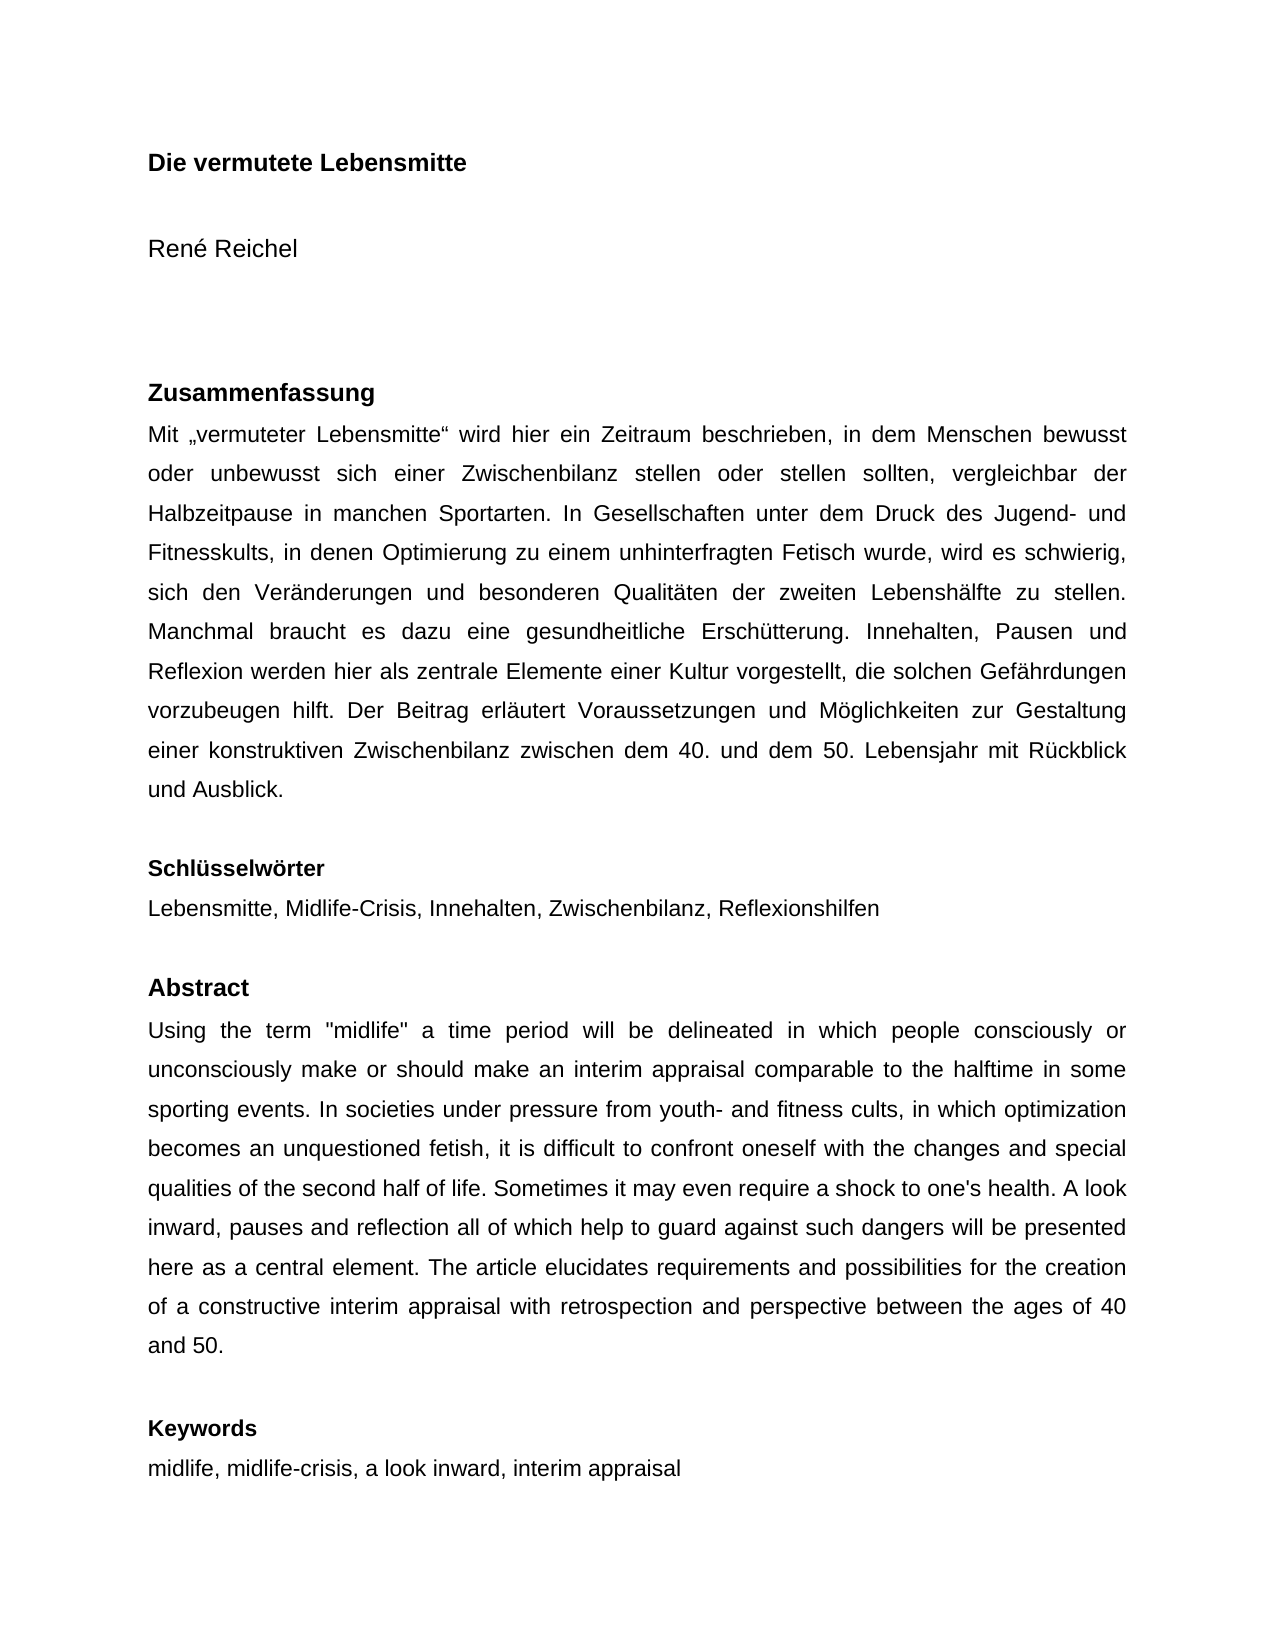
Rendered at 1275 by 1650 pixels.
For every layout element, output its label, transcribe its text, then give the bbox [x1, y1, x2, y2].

text René Reichel [148, 234, 1127, 263]
text Abstract [148, 973, 1127, 1002]
text Zusammenfassung [148, 378, 1127, 406]
text Keywords [148, 1415, 1127, 1441]
text Mit „vermuteter Lebensmitte“ wird hier ein Zeitraum beschrieben, in dem Menschen bewusst oder unbewusst sich einer Zwischenbilanz stellen oder stellen sollten, vergleichbar der Halbzeitpause in manchen Sportarten. In Gesellschaften unter dem Druck des Jugend- und Fitnesskults, in denen Optimierung zu einem unhinterfragten Fetisch wurde, wird es schwierig, sich den Veränderungen und besonderen Qualitäten der zweiten Lebenshälfte zu stellen. Manchmal braucht es dazu eine gesundheitliche Erschütterung. Innehalten, Pausen und Reflexion werden hier als zentrale Elemente einer Kultur vorgestellt, die solchen Gefährdungen vorzubeugen hilft. Der Beitrag erläutert Voraussetzungen und Möglichkeiten zur Gestaltung einer konstruktiven Zwischenbilanz zwischen dem 40. und dem 50. Lebensjahr mit Rückblick und Ausblick. [148, 421, 1127, 802]
text Schlüsselwörter [148, 855, 1127, 881]
text Die vermutete Lebensmitte [148, 148, 1127, 176]
text Using the term "midlife" a time period will be delineated in which people consciously or unconsciously make or should make an interim appraisal comparable to the halftime in some sporting events. In societies under pressure from youth- and fitness cults, in which optimization becomes an unquestioned fetish, it is difficult to confront oneself with the changes and special qualities of the second half of life. Sometimes it may even require a shock to one's health. A look inward, pauses and reflection all of which help to guard against such dangers will be presented here as a central element. The article elucidates requirements and possibilities for the creation of a constructive interim appraisal with retrospection and perspective between the ages of 40 and 50. [148, 1017, 1127, 1359]
text Lebensmitte, Midlife-Crisis, Innehalten, Zwischenbilanz, Reflexionshilfen [148, 894, 1127, 921]
text midlife, midlife-crisis, a look inward, interim appraisal [148, 1454, 1127, 1481]
